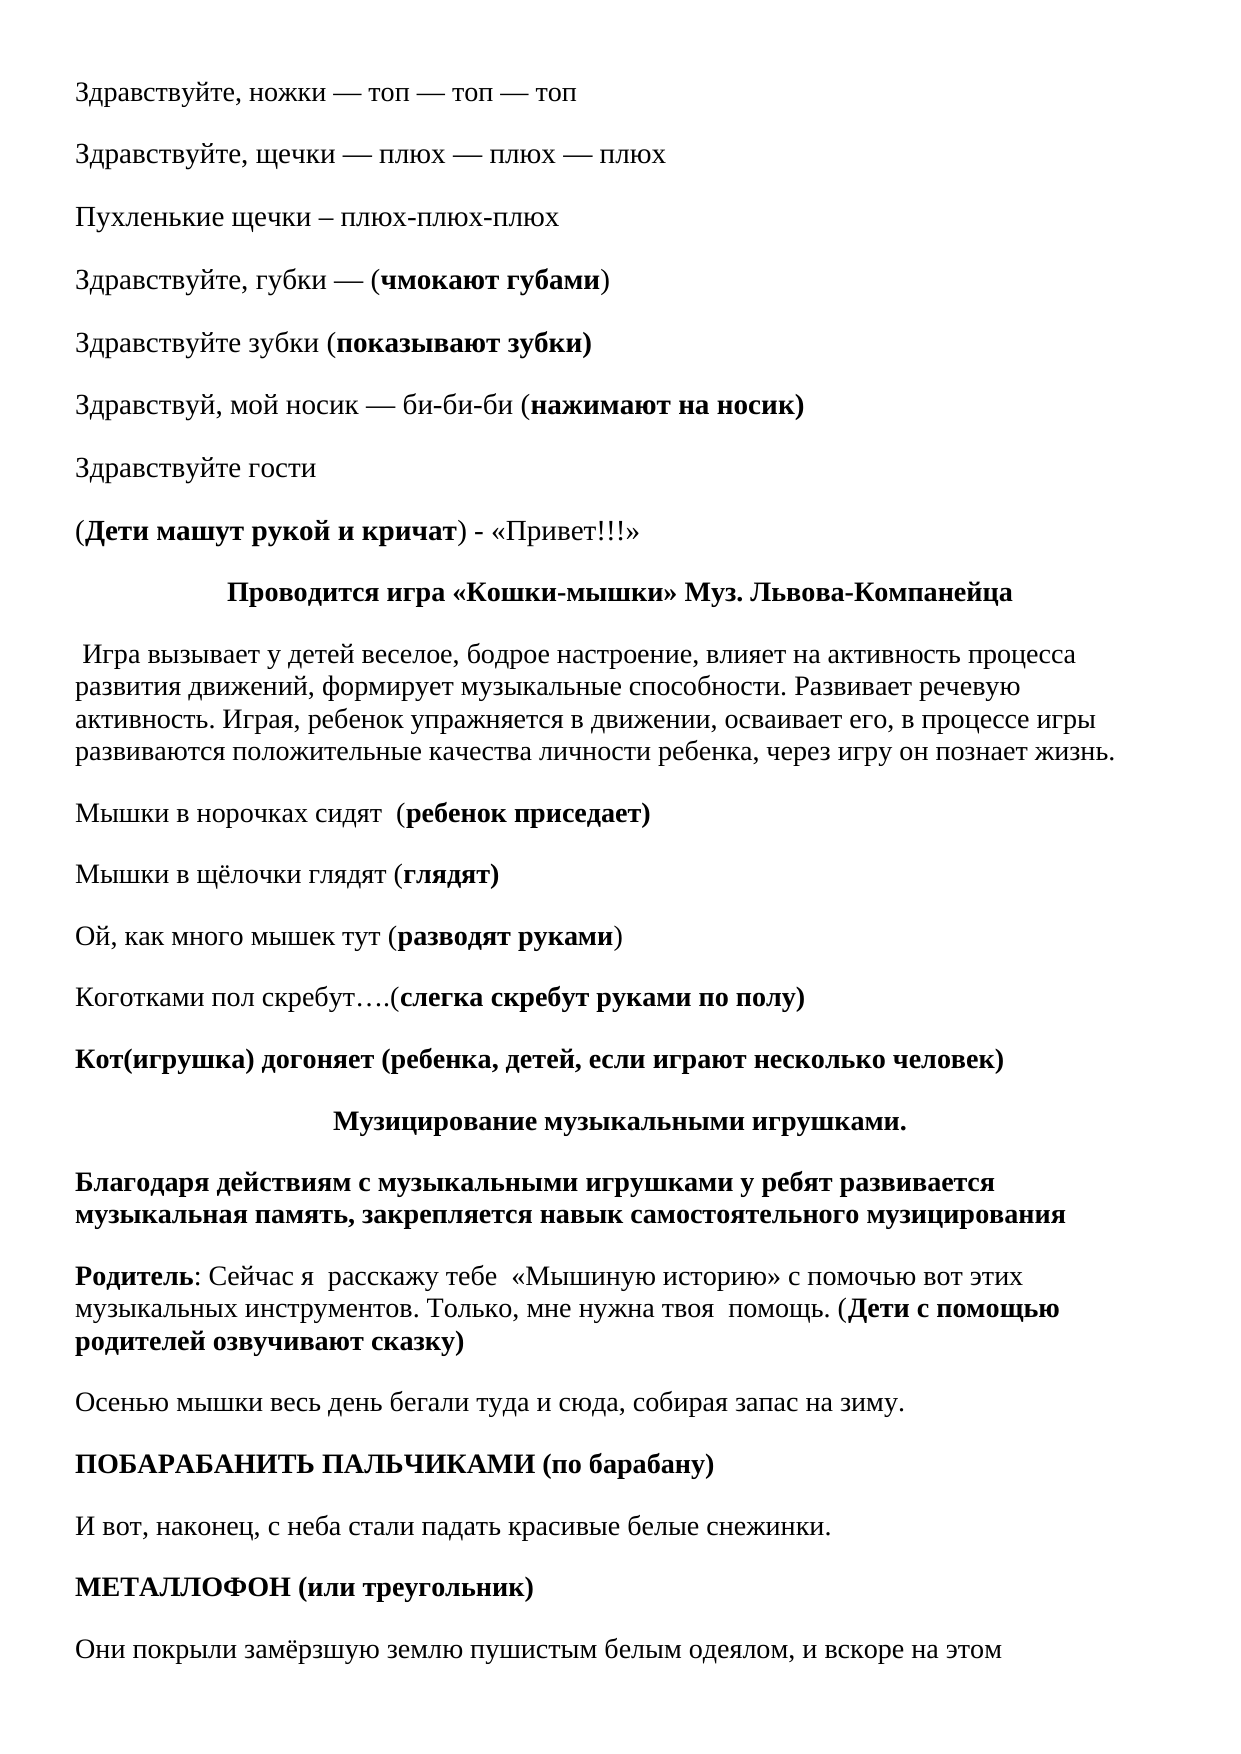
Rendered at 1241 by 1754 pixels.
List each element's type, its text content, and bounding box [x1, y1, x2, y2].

text Ой, как много мышек тут (разводят руками) [75, 919, 1165, 951]
text Осенью мышки весь день бегали туда и сюда, собирая запас на зиму. [75, 1386, 1165, 1418]
text Здравствуйте, щечки — плюх — плюх — плюх [75, 137, 1165, 170]
text Благодаря действиям с музыкальными игрушками у ребят развивается музыкальная память, закрепляется навык самостоятельного музицирования [75, 1165, 1165, 1230]
text И вот, наконец, с неба стали падать красивые белые снежинки. [75, 1509, 1165, 1541]
text Здравствуйте, губки — (чмокают губами) [75, 262, 1165, 296]
text Музицирование музыкальными игрушками. [75, 1104, 1165, 1136]
text Здравствуйте гости [75, 450, 1165, 484]
text Кот(игрушка) догоняет (ребенка, детей, если играют несколько человек) [75, 1042, 1165, 1074]
text Они покрыли замёрзшую землю пушистым белым одеялом, и вскоре на этом [75, 1632, 1165, 1664]
text Родитель: Сейчас я расскажу тебе «Мышиную историю» с помочью вот этих музыкальных инструментов. Только, мне нужна твоя помощь. (Дети с помощью родителей озвучивают сказку) [75, 1259, 1165, 1356]
text (Дети машут рукой и кричат) - «Привет!!!» [75, 513, 1165, 546]
text Пухленькие щечки – плюх-плюх-плюх [75, 199, 1165, 233]
text Мышки в щёлочки глядят (глядят) [75, 857, 1165, 890]
text МЕТАЛЛОФОН (или треугольник) [75, 1570, 1165, 1603]
text Здравствуйте зубки (показывают зубки) [75, 325, 1165, 358]
text Проводится игра «Кошки-мышки» Муз. Львова-Компанейца [75, 576, 1165, 608]
text Мышки в норочках сидят (ребенок приседает) [75, 796, 1165, 828]
text ПОБАРАБАНИТЬ ПАЛЬЧИКАМИ (по барабану) [75, 1447, 1165, 1479]
text Коготками пол скребут….(слегка скребут руками по полу) [75, 981, 1165, 1013]
text Игра вызывает у детей веселое, бодрое настроение, влияет на активность процесса развития движений, формирует музыкальные способности. Развивает речевую активность. Играя, ребенок упражняется в движении, осваивает его, в процессе игры развиваются положительные качества личности ребенка, через игру он познает жизнь. [75, 637, 1165, 767]
text Здравствуй, мой носик — би-би-би (нажимают на носик) [75, 387, 1165, 421]
text Здравствуйте, ножки — топ — топ — топ [75, 75, 1165, 107]
